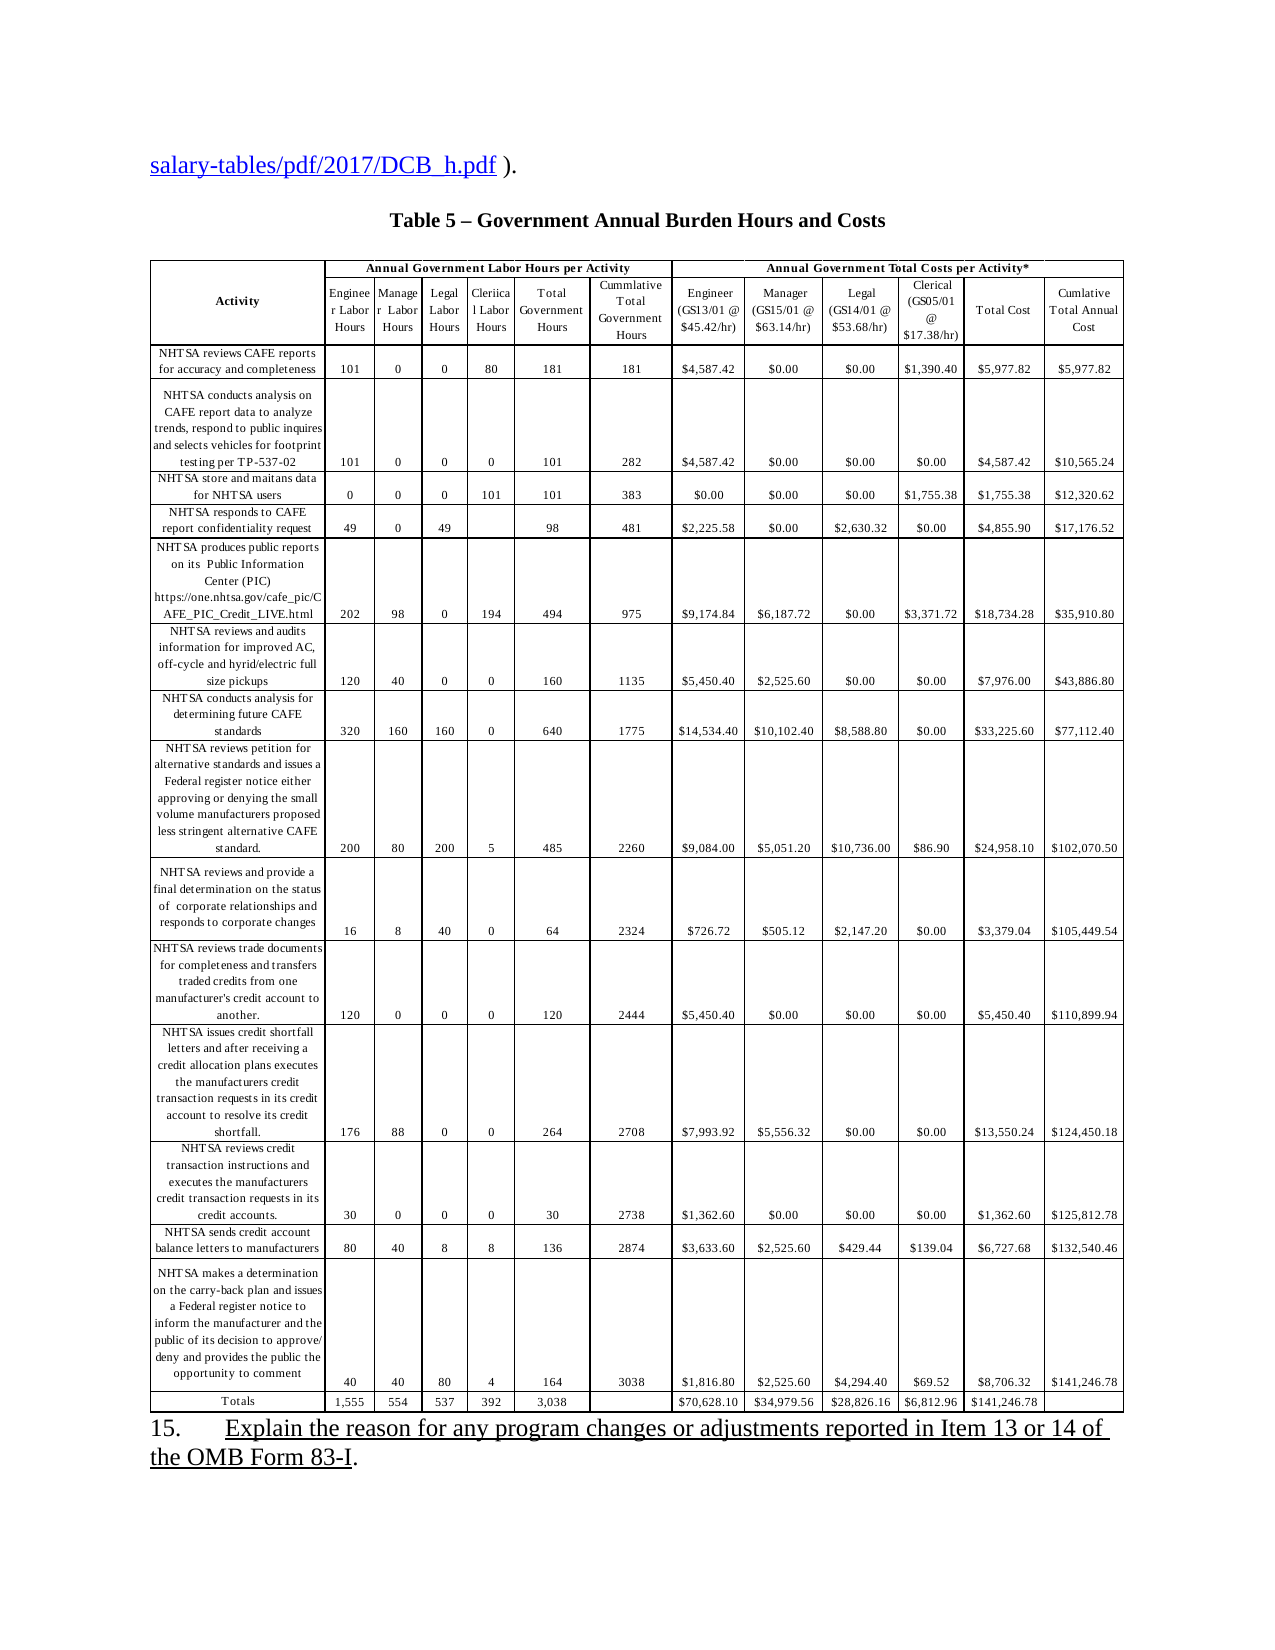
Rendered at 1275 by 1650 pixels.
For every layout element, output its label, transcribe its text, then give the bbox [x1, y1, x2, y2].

text Table 5 – Government Annual Burden Hours and Costs [150, 207, 1125, 232]
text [150, 150, 1125, 179]
text 15. Explain the reason for any program changes or adjustments reported in Item 13 or 14 of the OMB Form 83-I. [150, 1413, 1125, 1471]
